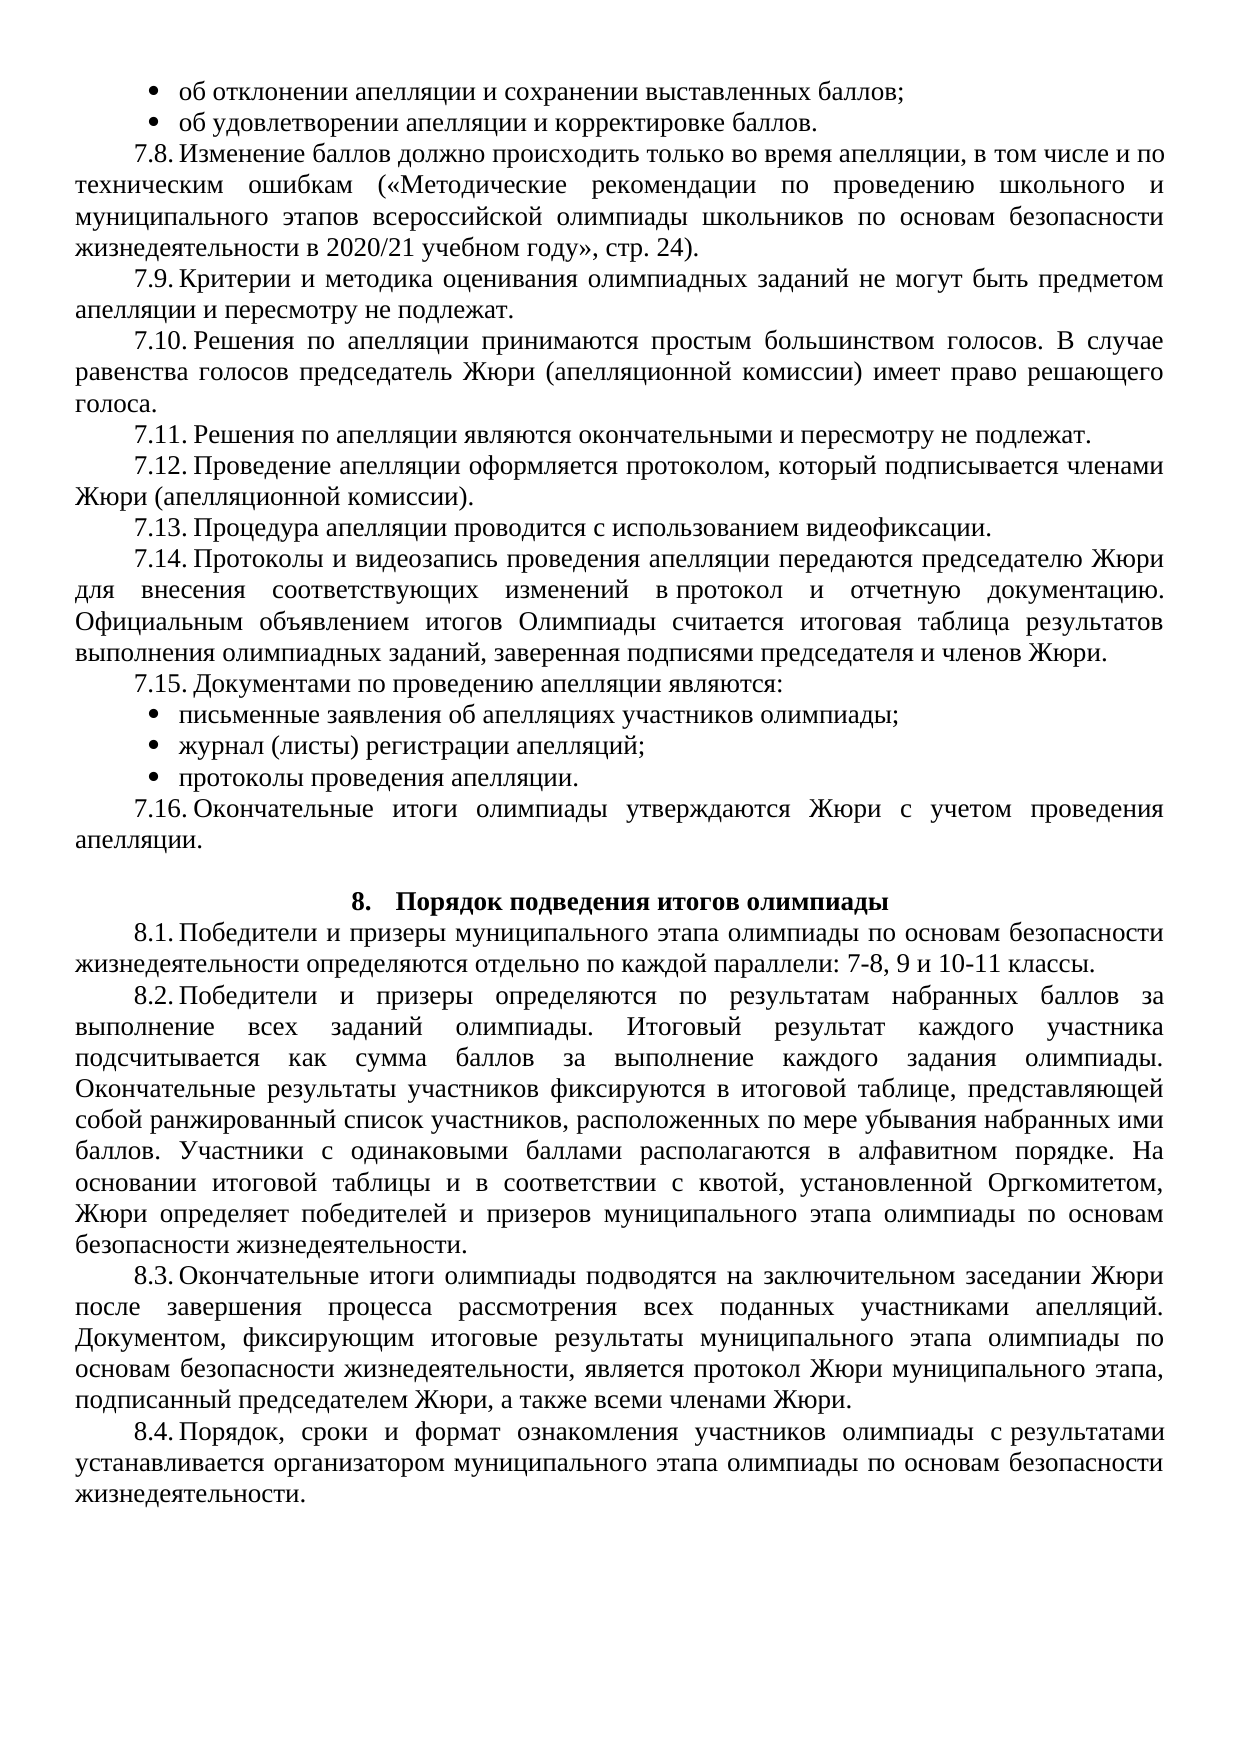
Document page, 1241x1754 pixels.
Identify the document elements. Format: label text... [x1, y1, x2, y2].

list Протоколы и видеозапись проведения апелляции передаются председателю Жюри для внесения соответствующих изменений в протокол и отчетную документацию. Официальным объявлением итогов Олимпиады считается итоговая таблица результатов выполнения олимпиадных заданий, заверенная подписями председателя и членов Жюри. [75, 542, 1165, 667]
list Победители и призеры определяются по результатам набранных баллов за выполнение всех заданий олимпиады. Итоговый результат каждого участника подсчитывается как сумма баллов за выполнение каждого задания олимпиады. Окончательные результаты участников фиксируются в итоговой таблице, представляющей собой ранжированный список участников, расположенных по мере убывания набранных ими баллов. Участники с одинаковыми баллами располагаются в алфавитном порядке. На основании итоговой таблицы и в соответствии с квотой, установленной Оргкомитетом, Жюри определяет победителей и призеров муниципального этапа олимпиады по основам безопасности жизнедеятельности. [75, 979, 1165, 1259]
list журнал (листы) регистрации апелляций; [149, 729, 1165, 761]
list Изменение баллов должно происходить только во время апелляции, в том числе и по техническим ошибкам («Методические рекомендации по проведению школьного и муниципального этапов всероссийской олимпиады школьников по основам безопасности жизнедеятельности в 2020/21 учебном году», стр. 24). [75, 137, 1165, 262]
list протоколы проведения апелляции. [149, 761, 1165, 792]
list Документами по проведению апелляции являются: [75, 667, 1165, 698]
list Решения по апелляции являются окончательными и пересмотру не подлежат. [75, 418, 1165, 449]
list Проведение апелляции оформляется протоколом, который подписывается членами Жюри (апелляционной комиссии). [75, 449, 1165, 511]
list Окончательные итоги олимпиады утверждаются Жюри с учетом проведения апелляции. [75, 792, 1165, 854]
list Процедура апелляции проводится с использованием видеофиксации. [75, 511, 1165, 542]
list Решения по апелляции принимаются простым большинством голосов. В случае равенства голосов председатель Жюри (апелляционной комиссии) имеет право решающего голоса. [75, 324, 1165, 418]
list Окончательные итоги олимпиады подводятся на заключительном заседании Жюри после завершения процесса рассмотрения всех поданных участниками апелляций. Документом, фиксирующим итоговые результаты муниципального этапа олимпиады по основам безопасности жизнедеятельности, является протокол Жюри муниципального этапа, подписанный председателем Жюри, а также всеми членами Жюри. [75, 1259, 1165, 1415]
list Порядок, сроки и формат ознакомления участников олимпиады с результатами устанавливается организатором муниципального этапа олимпиады по основам безопасности жизнедеятельности. [75, 1415, 1165, 1508]
list Победители и призеры муниципального этапа олимпиады по основам безопасности жизнедеятельности определяются отдельно по каждой параллели: 7-8, 9 и 10-11 классы. [75, 916, 1165, 979]
list Порядок подведения итогов олимпиады [75, 885, 1165, 916]
list Критерии и методика оценивания олимпиадных заданий не могут быть предметом апелляции и пересмотру не подлежат. [75, 262, 1165, 324]
list об отклонении апелляции и сохранении выставленных баллов; [149, 75, 1165, 106]
list об удовлетворении апелляции и корректировке баллов. [149, 106, 1165, 137]
list письменные заявления об апелляциях участников олимпиады; [149, 698, 1165, 729]
